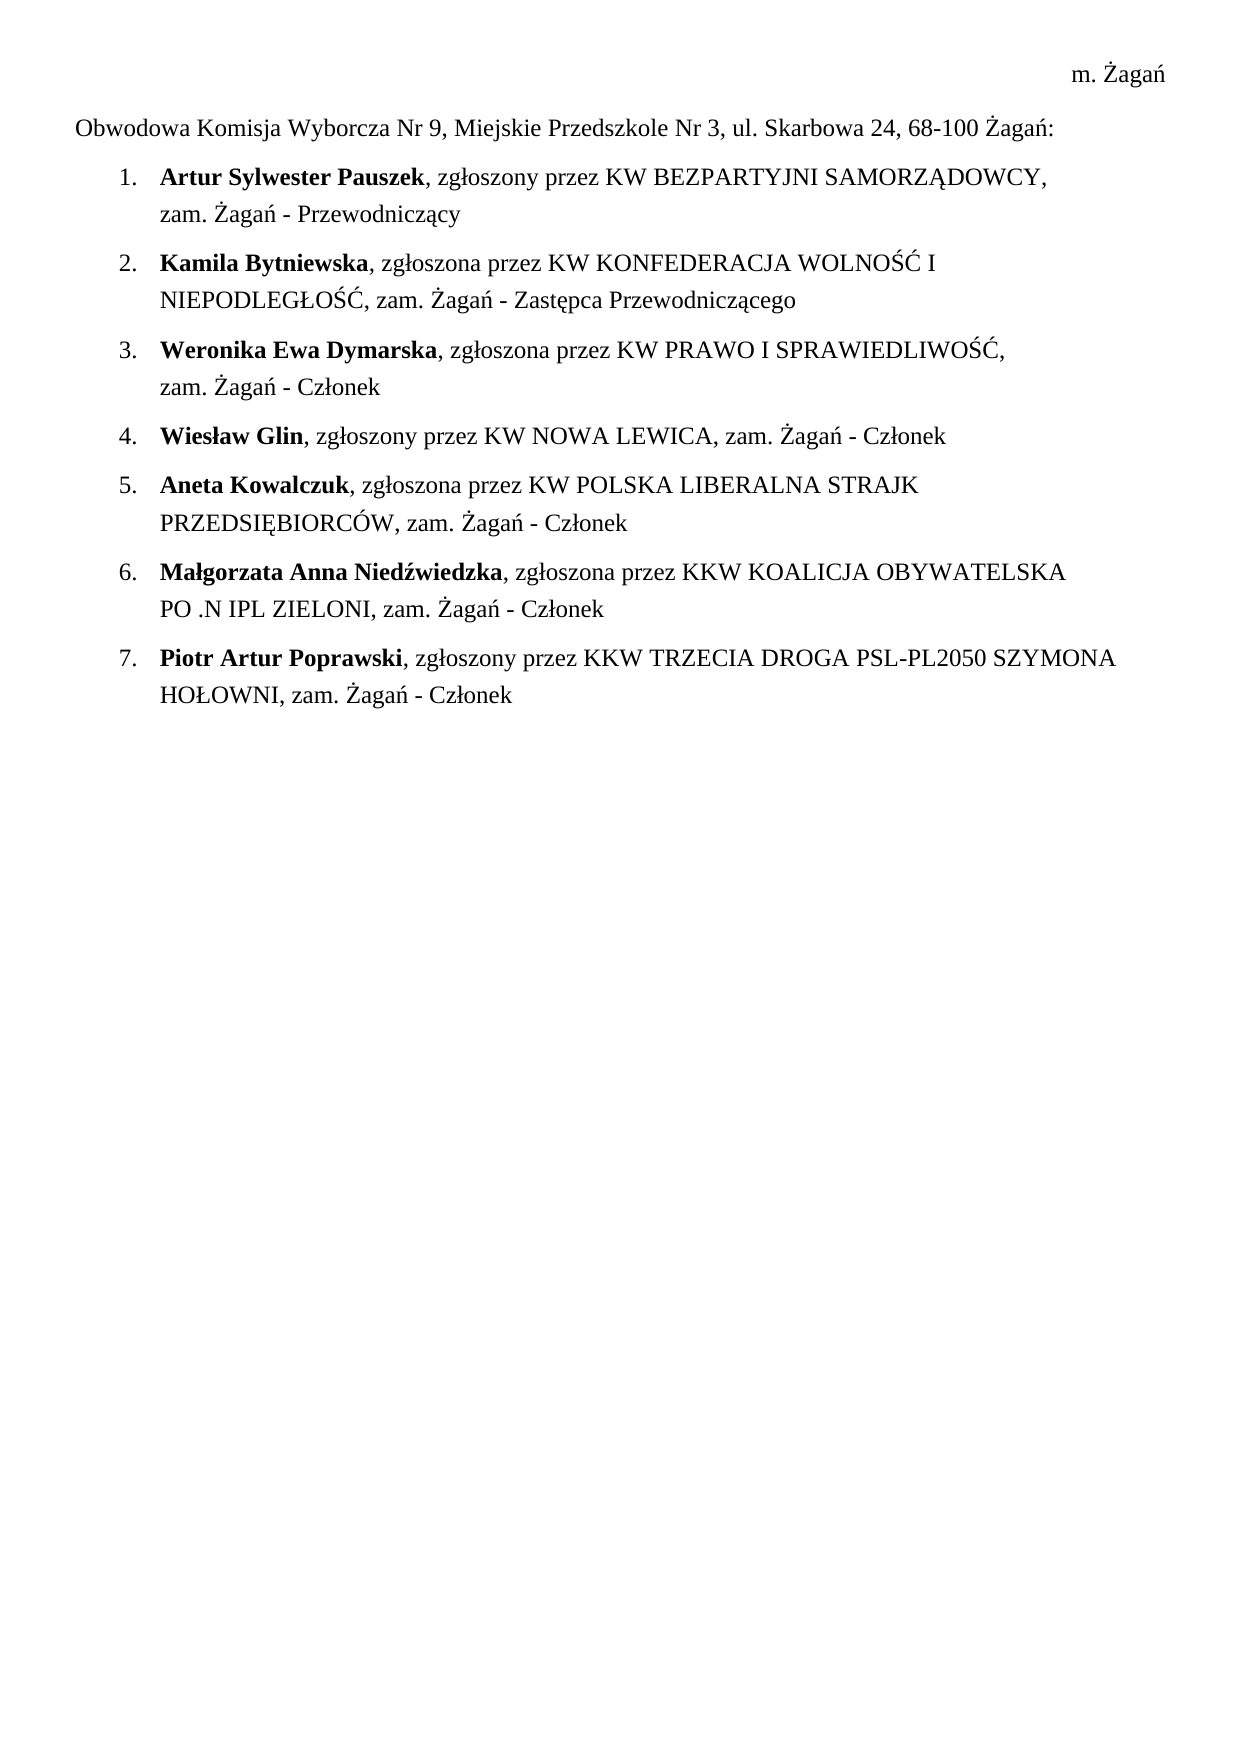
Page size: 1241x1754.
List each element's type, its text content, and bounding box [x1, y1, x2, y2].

text m. Żagań [75, 59, 1165, 88]
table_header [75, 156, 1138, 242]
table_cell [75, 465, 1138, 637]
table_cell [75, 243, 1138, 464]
text Obwodowa Komisja Wyborcza Nr 9, Miejskie Przedszkole Nr 3, ul. Skarbowa 24, 68-100 Żagań: [75, 113, 1165, 142]
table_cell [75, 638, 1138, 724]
